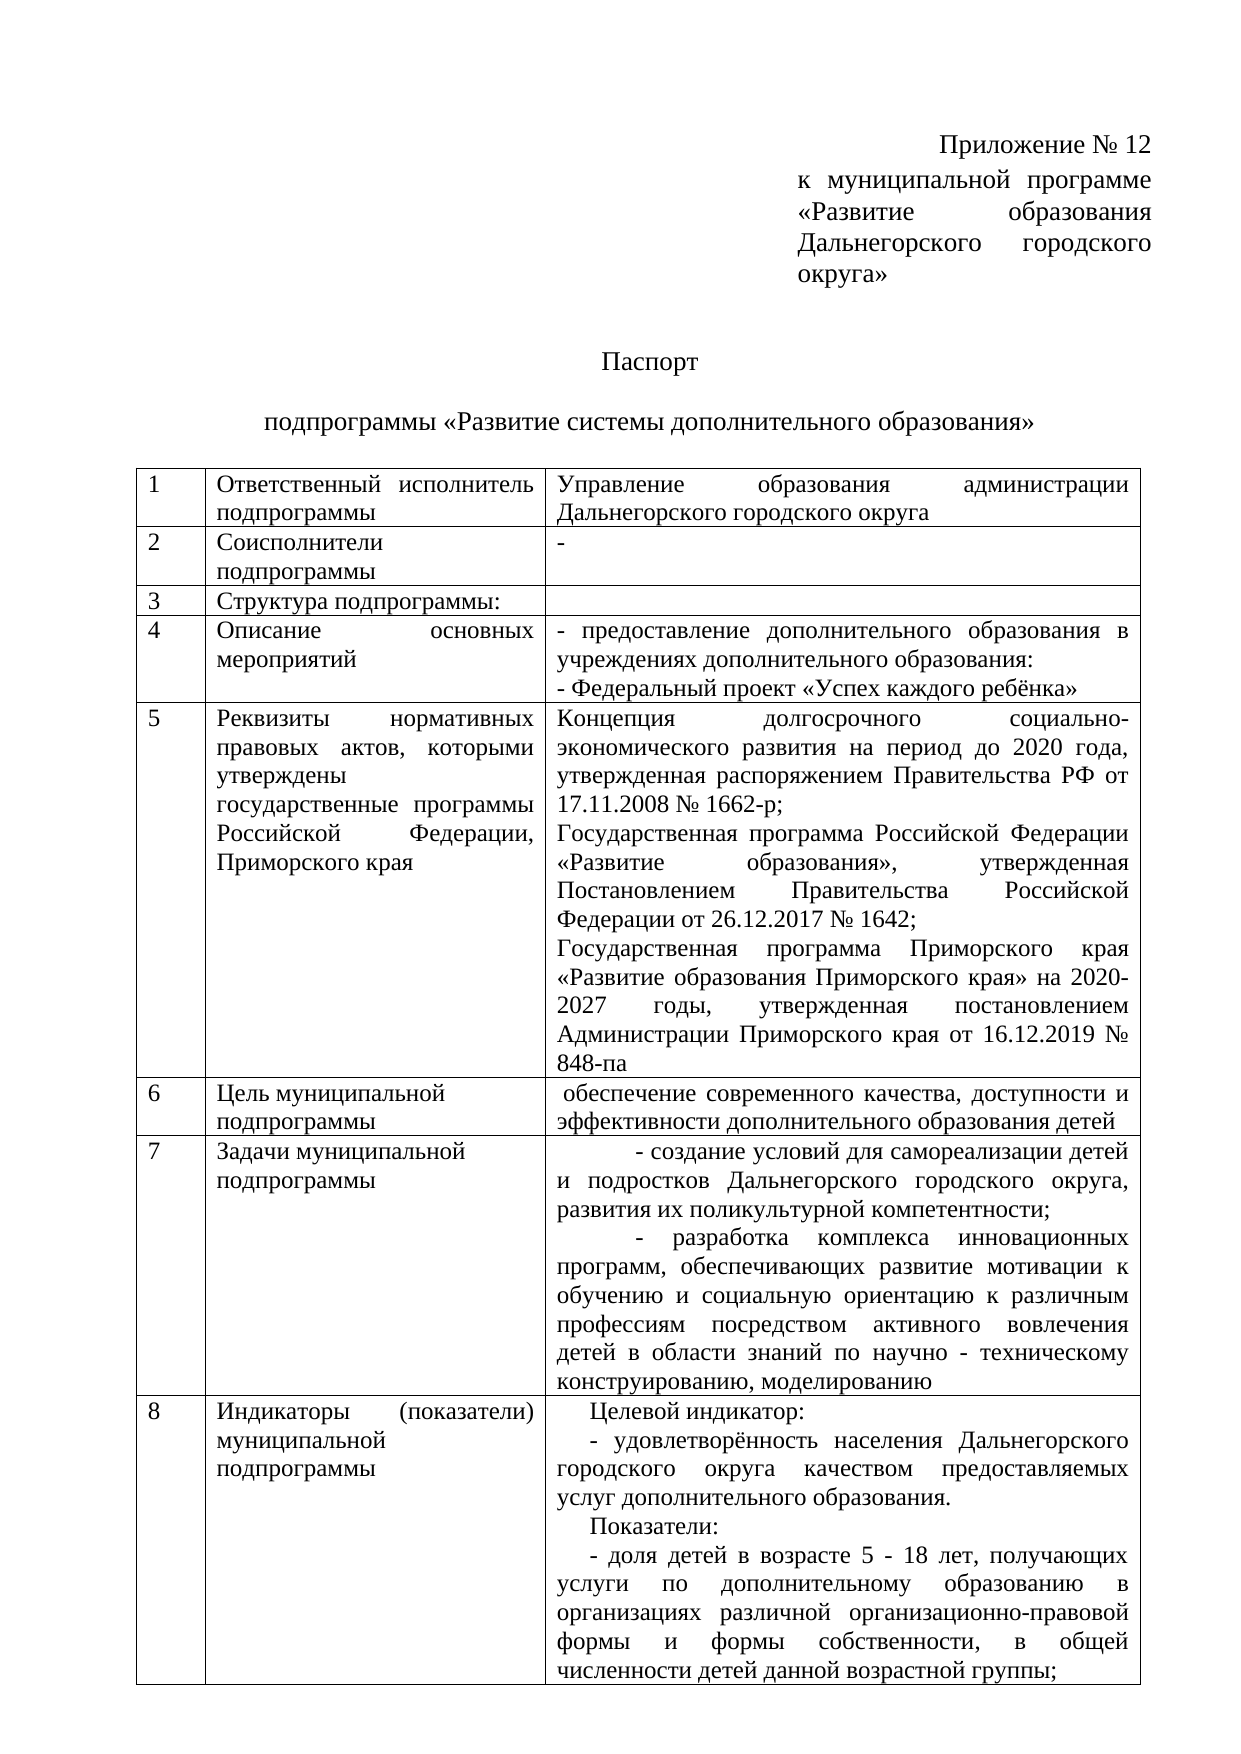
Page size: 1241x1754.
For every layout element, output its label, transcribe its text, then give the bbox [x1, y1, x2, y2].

text Паспорт [148, 344, 1152, 376]
table_header Управление образования администрации Дальнегорского городского округа [546, 469, 1140, 526]
table_cell - [546, 527, 1140, 585]
table_cell [546, 586, 1140, 614]
table_cell Задачи муниципальной подпрограммы [206, 1136, 545, 1395]
table_cell Концепция долгосрочного социально-экономического развития на период до 2020 года, утвержденная распоряжением Правительства РФ от 17.11.2008 № 1662-р; Государственная программа Российской Федерации «Развитие образования», утвержденная Постановлением Правительства Российской Федерации от 26.12.2017 № 1642; Государственная программа Приморского края «Развитие образования Приморского края» на 2020-2027 годы, утвержденная постановлением Администрации Приморского края от 16.12.2019 № 848-па [546, 703, 1140, 1077]
table_cell Реквизиты нормативных правовых актов, которыми утверждены государственные программы Российской Федерации, Приморского края [206, 703, 545, 1077]
table_cell - предоставление дополнительного образования в учреждениях дополнительного образования: - Федеральный проект «Успех каждого ребёнка» [546, 616, 1140, 702]
table_cell Цель муниципальной подпрограммы [206, 1078, 545, 1135]
table_cell Описание основных мероприятий [206, 616, 545, 702]
table_cell Структура подпрограммы: [206, 586, 545, 614]
table_header Ответственный исполнитель подпрограммы [206, 469, 545, 526]
table_cell 6 [137, 1078, 205, 1135]
table_cell 2 [137, 527, 205, 585]
text подпрограммы «Развитие системы дополнительного образования» [148, 405, 1152, 436]
table_cell 4 [137, 616, 205, 702]
text Приложение № 12 [148, 128, 1152, 159]
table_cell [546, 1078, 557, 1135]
table_cell 8 [137, 1396, 205, 1683]
table_cell - создание условий для самореализации детей и подростков Дальнегорского городского округа, развития их поликультурной компетентности; - разработка комплекса инновационных программ, обеспечивающих развитие мотивации к обучению и социальную ориентацию к различным профессиям посредством активного вовлечения детей в области знаний по научно - техническому конструированию, моделированию [546, 1136, 1140, 1395]
table_cell Индикаторы (показатели) муниципальной подпрограммы [206, 1396, 545, 1683]
table_cell 7 [137, 1136, 205, 1395]
table_cell Соисполнители подпрограммы [206, 527, 545, 585]
text к муниципальной программе «Развитие образования Дальнегорского городского округа» [797, 163, 1152, 288]
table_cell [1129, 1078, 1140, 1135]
table_cell 3 [137, 586, 205, 614]
table_cell 5 [137, 703, 205, 1077]
table_header 1 [137, 469, 205, 526]
